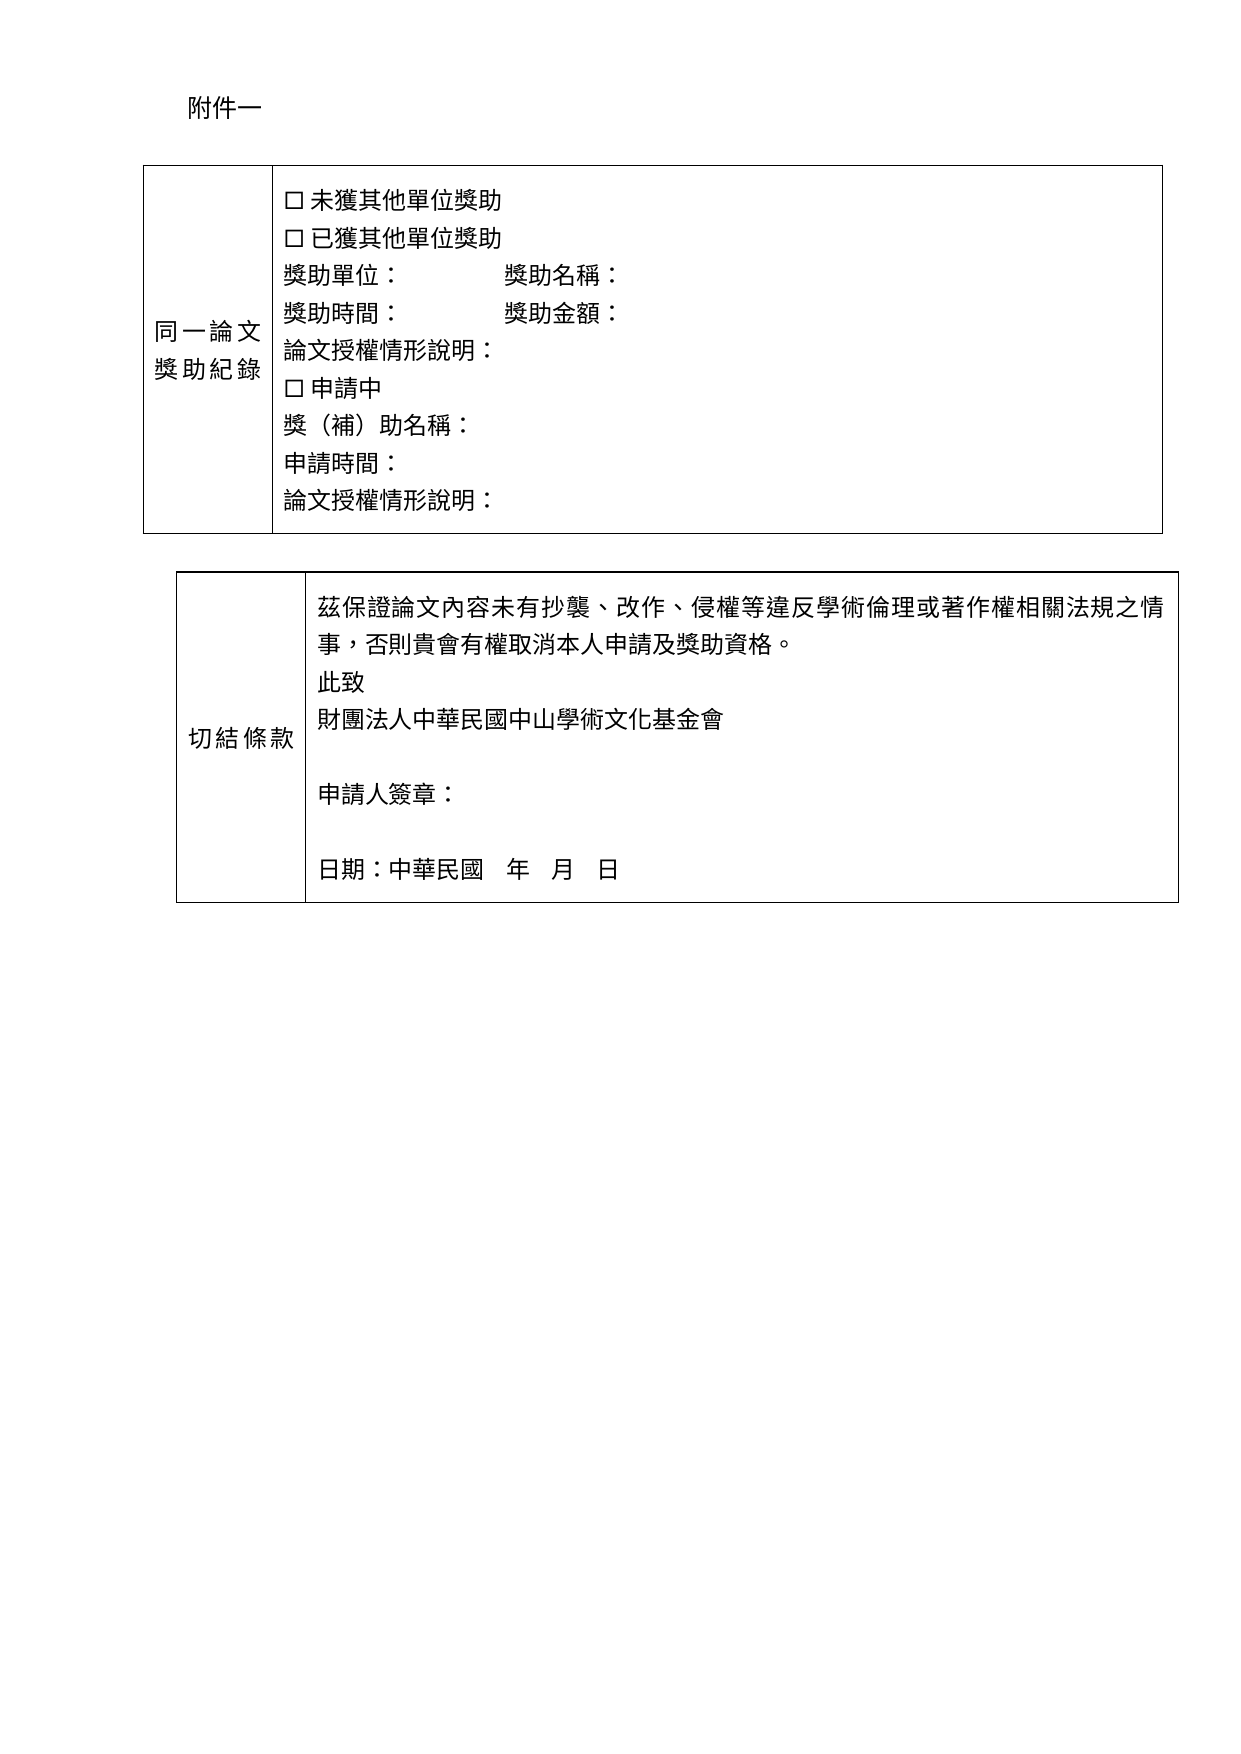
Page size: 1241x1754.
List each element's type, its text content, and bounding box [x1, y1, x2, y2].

table_header 茲保證論文內容未有抄襲、改作、侵權等違反學術倫理或著作權相關法規之情事，否則貴會有權取消本人申請及獎助資格。 此致 財團法人中華民國中山學術文化基金會 申請人簽章： 日期：中華民國 年 月 日 [306, 573, 1178, 902]
table_cell 未獲其他單位獎助 已獲其他單位獎助 獎助單位： 獎助名稱： 獎助時間： 獎助金額： 論文授權情形說明： 申請中 獎（補）助名稱： 申請時間： 論文授權情形說明： [273, 166, 1162, 533]
table_cell 同一論文 獎助紀錄 [144, 166, 272, 533]
table_header 切結條款 [177, 573, 305, 902]
